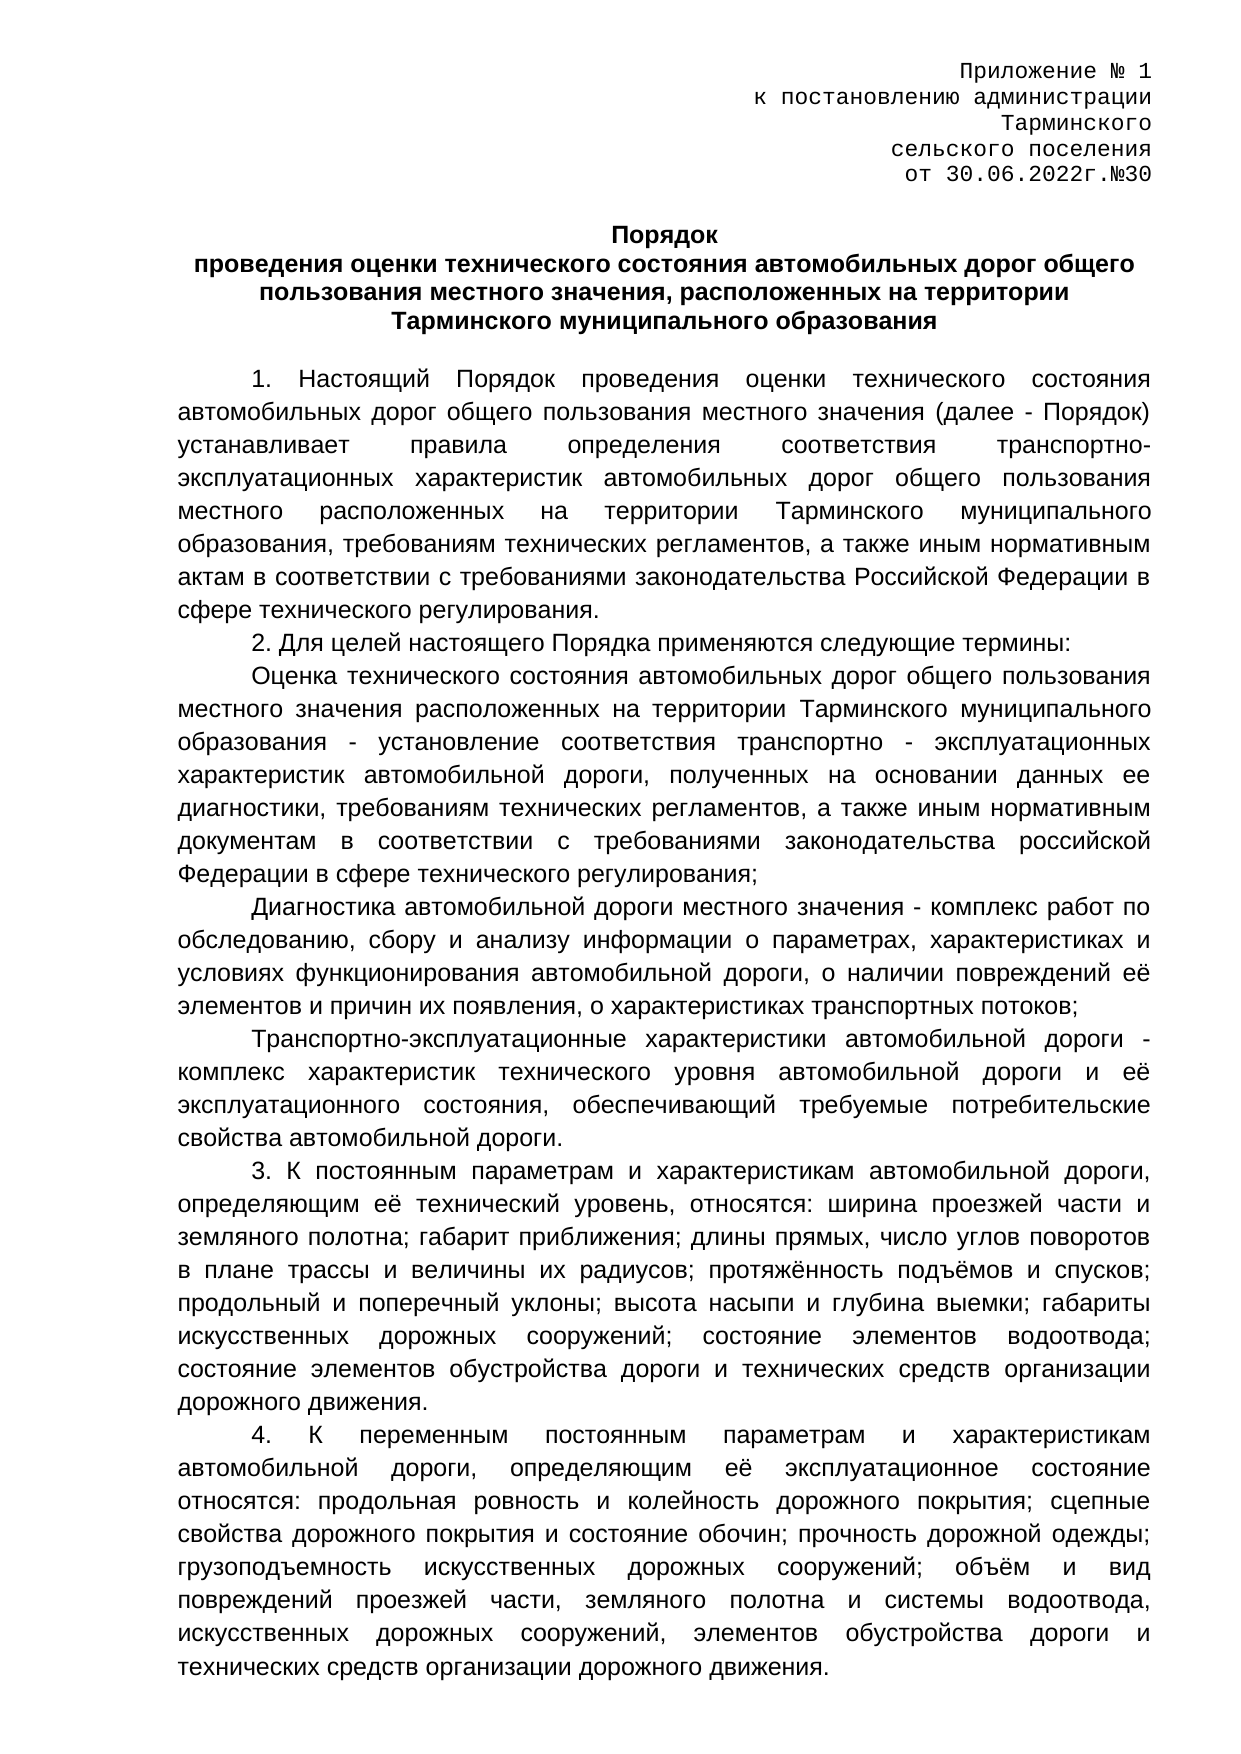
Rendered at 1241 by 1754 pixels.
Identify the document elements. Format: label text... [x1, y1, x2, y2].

text к постановлению администрации Тарминского [177, 85, 1152, 137]
text Транспортно-эксплуатационные характеристики автомобильной дороги - комплекс характеристик технического уровня автомобильной дороги и её эксплуатационного состояния, обеспечивающий требуемые потребительские свойства автомобильной дороги. [177, 1024, 1152, 1152]
text 3. К постоянным параметрам и характеристикам автомобильной дороги, определяющим её технический уровень, относятся: ширина проезжей части и земляного полотна; габарит приближения; длины прямых, число углов поворотов в плане трассы и величины их радиусов; протяжённость подъёмов и спусков; продольный и поперечный уклоны; высота насыпи и глубина выемки; габариты искусственных дорожных сооружений; состояние элементов водоотвода; состояние элементов обустройства дороги и технических средств организации дорожного движения. [177, 1156, 1152, 1416]
text 2. Для целей настоящего Порядка применяются следующие термины: [177, 628, 1152, 657]
text 1. Настоящий Порядок проведения оценки технического состояния автомобильных дорог общего пользования местного значения (далее - Порядок) устанавливает правила определения соответствия транспортно-эксплуатационных характеристик автомобильных дорог общего пользования местного расположенных на территории Тарминского муниципального образования, требованиям технических регламентов, а также иным нормативным актам в соответствии с требованиями законодательства Российской Федерации в сфере технического регулирования. [177, 364, 1152, 623]
text Порядок [177, 220, 1152, 249]
text от 30.06.2022г.№30 [177, 163, 1152, 189]
text Приложение № 1 [177, 59, 1152, 85]
text Диагностика автомобильной дороги местного значения - комплекс работ по обследованию, сбору и анализу информации о параметрах, характеристиках и условиях функционирования автомобильной дороги, о наличии повреждений её элементов и причин их появления, о характеристиках транспортных потоков; [177, 892, 1152, 1020]
text 4. К переменным постоянным параметрам и характеристикам автомобильной дороги, определяющим её эксплуатационное состояние относятся: продольная ровность и колейность дорожного покрытия; сцепные свойства дорожного покрытия и состояние обочин; прочность дорожной одежды; грузоподъемность искусственных дорожных сооружений; объём и вид повреждений проезжей части, земляного полотна и системы водоотвода, искусственных дорожных сооружений, элементов обустройства дороги и технических средств организации дорожного движения. [177, 1420, 1152, 1680]
text проведения оценки технического состояния автомобильных дорог общего пользования местного значения, расположенных на территории Тарминского муниципального образования [177, 249, 1152, 335]
text сельского поселения [177, 137, 1152, 163]
text Оценка технического состояния автомобильных дорог общего пользования местного значения расположенных на территории Тарминского муниципального образования - установление соответствия транспортно - эксплуатационных характеристик автомобильной дороги, полученных на основании данных ее диагностики, требованиям технических регламентов, а также иным нормативным документам в соответствии с требованиями законодательства российской Федерации в сфере технического регулирования; [177, 661, 1152, 888]
